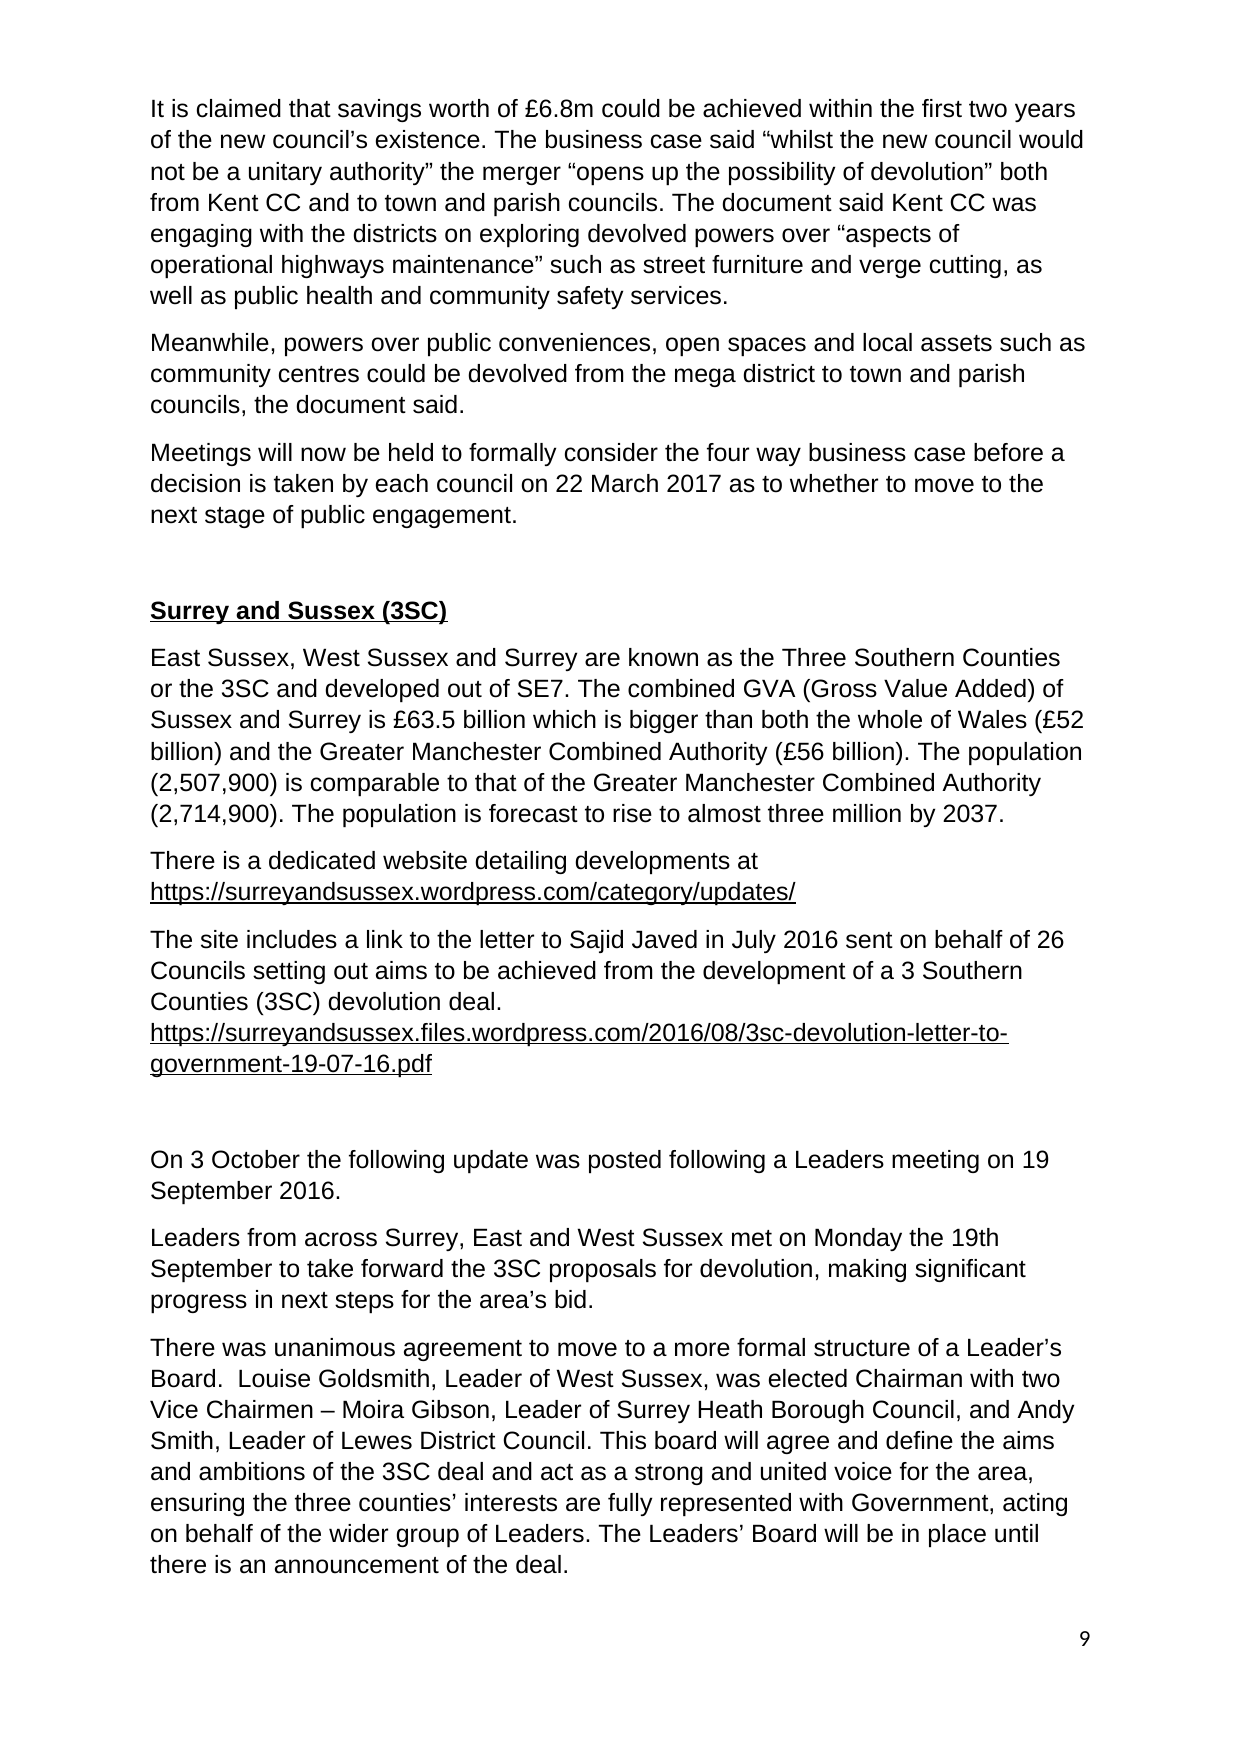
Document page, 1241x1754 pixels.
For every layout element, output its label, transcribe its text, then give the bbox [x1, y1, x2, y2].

text East Sussex, West Sussex and Surrey are known as the Three Southern Counties or the 3SC and developed out of SE7. The combined GVA (Gross Value Added) of Sussex and Surrey is £63.5 billion which is bigger than both the whole of Wales (£52 billion) and the Greater Manchester Combined Authority (£56 billion). The population (2,507,900) is comparable to that of the Greater Manchester Combined Authority (2,714,900). The population is forecast to rise to almost three million by 2037. [150, 643, 1090, 827]
text Meanwhile, powers over public conveniences, open spaces and local assets such as community centres could be devolved from the mega district to town and parish councils, the document said. [150, 328, 1090, 419]
text The site includes a link to the letter to Sajid Javed in July 2016 sent on behalf of 26 Councils setting out aims to be achieved from the development of a 3 Southern Counties (3SC) devolution deal. https://surreyandsussex.files.wordpress.com/2016/08/3sc-devolution-letter-to-government-19-07-16.pdf [150, 925, 1090, 1078]
text Meetings will now be held to formally consider the four way business case before a decision is taken by each council on 22 March 2017 as to whether to move to the next stage of public engagement. [150, 438, 1090, 529]
text There is a dedicated website detailing developments at https://surreyandsussex.wordpress.com/category/updates/ [150, 846, 1090, 906]
text It is claimed that savings worth of £6.8m could be achieved within the first two years of the new council’s existence. The business case said “whilst the new council would not be a unitary authority” the merger “opens up the possibility of devolution” both from Kent CC and to town and parish councils. The document said Kent CC was engaging with the districts on exploring devolved powers over “aspects of operational highways maintenance” such as street furniture and verge cutting, as well as public health and community safety services. [150, 94, 1090, 309]
text Leaders from across Surrey, East and West Sussex met on Monday the 19th September to take forward the 3SC proposals for devolution, making significant progress in next steps for the area’s bid. [150, 1223, 1090, 1314]
text Surrey and Sussex (3SC) [150, 596, 1090, 624]
text On 3 October the following update was posted following a Leaders meeting on 19 September 2016. [150, 1145, 1090, 1204]
text There was unanimous agreement to move to a more formal structure of a Leader’s Board. Louise Goldsmith, Leader of West Sussex, was elected Chairman with two Vice Chairmen – Moira Gibson, Leader of Surrey Heath Borough Council, and Andy Smith, Leader of Lewes District Council. This board will agree and define the aims and ambitions of the 3SC deal and act as a strong and united voice for the area, ensuring the three counties’ interests are fully represented with Government, acting on behalf of the wider group of Leaders. The Leaders’ Board will be in place until there is an announcement of the deal. [150, 1333, 1090, 1579]
